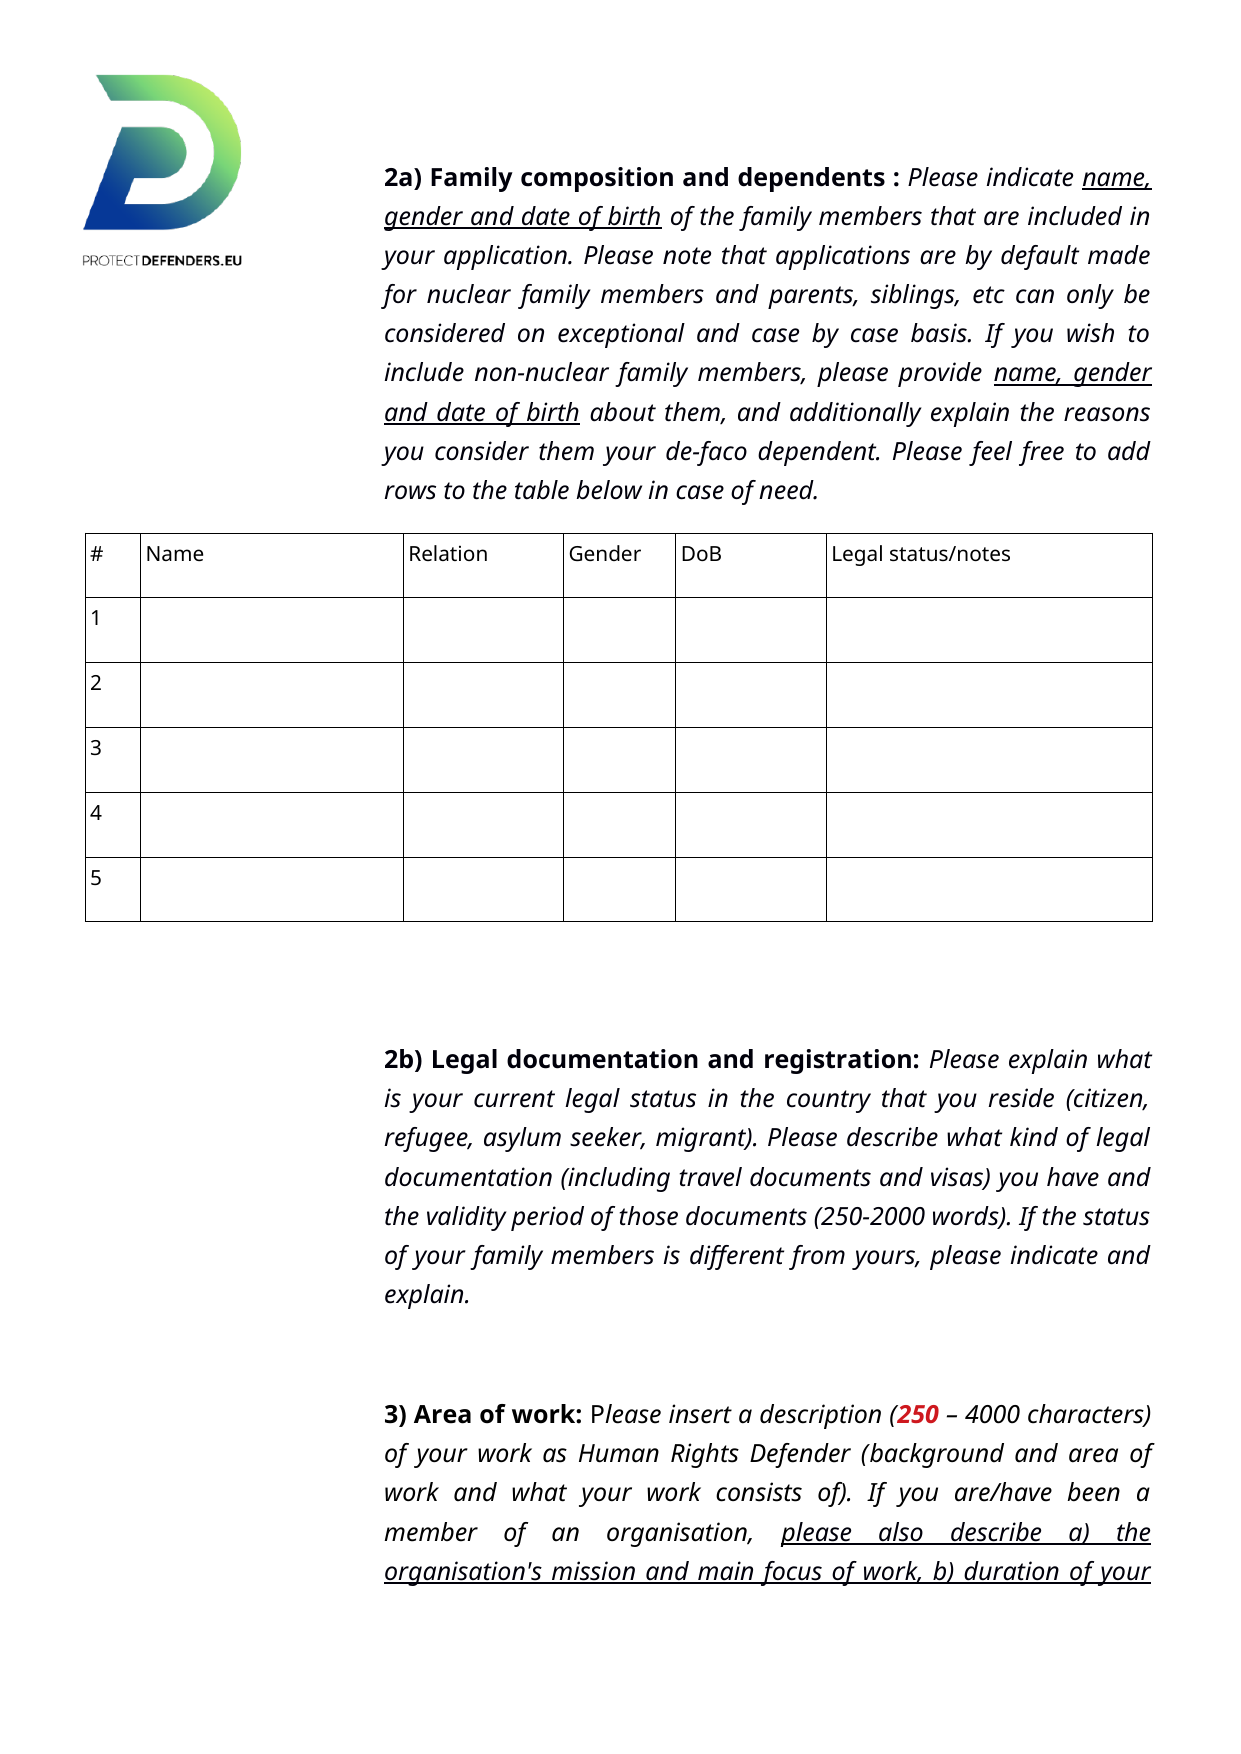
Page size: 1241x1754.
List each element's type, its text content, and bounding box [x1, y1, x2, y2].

table_header Legal status/notes [827, 534, 1152, 597]
table_cell [564, 858, 675, 921]
table_cell [827, 793, 1152, 856]
table_cell 4 [86, 793, 140, 856]
table_cell [404, 728, 563, 792]
table_cell [676, 663, 826, 727]
table_cell [141, 858, 403, 921]
picture [23, 34, 295, 305]
table_header # [86, 534, 140, 597]
table_cell [141, 598, 403, 662]
table_cell [676, 598, 826, 662]
table_cell [141, 728, 403, 792]
table_header Gender [564, 534, 675, 597]
table_cell [404, 793, 563, 856]
table_cell [827, 598, 1152, 662]
table_cell [827, 858, 1152, 921]
table_cell [827, 728, 1152, 792]
text 2a) Family composition and dependents : Please indicate name, gender and date of birth of the family members that are included in your application. Please note that applications are by default made for nuclear family members and parents, siblings, etc can only be considered on exceptional and case by case basis. If you wish to include non-nuclear family members, please provide name, gender and date of birth about them, and additionally explain the reasons you consider them your de-faco dependent. Please feel free to add rows to the table below in case of need. [384, 159, 1152, 507]
table_cell [676, 858, 826, 921]
table_cell [141, 793, 403, 856]
table_cell [564, 663, 675, 727]
table_cell 3 [86, 728, 140, 792]
table_cell [676, 793, 826, 856]
table_header Name [141, 534, 403, 597]
table_cell 5 [86, 858, 140, 921]
table_cell [564, 793, 675, 856]
table_header Relation [404, 534, 563, 597]
table_cell [141, 663, 403, 727]
table_cell [404, 858, 563, 921]
table_header DoB [676, 534, 826, 597]
table_cell 1 [86, 598, 140, 662]
table_cell [404, 663, 563, 727]
table_cell [564, 598, 675, 662]
table_cell [404, 598, 563, 662]
table_cell [827, 663, 1152, 727]
text 2b) Legal documentation and registration: Please explain what is your current legal status in the country that you reside (citizen, refugee, asylum seeker, migrant). Please describe what kind of legal documentation (including travel documents and visas) you have and the validity period of those documents (250-2000 words). If the status of your family members is different from yours, please indicate and explain. [384, 1042, 1152, 1311]
table_cell [564, 728, 675, 792]
table_cell [676, 728, 826, 792]
table_cell 2 [86, 663, 140, 727]
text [384, 1397, 1152, 1587]
